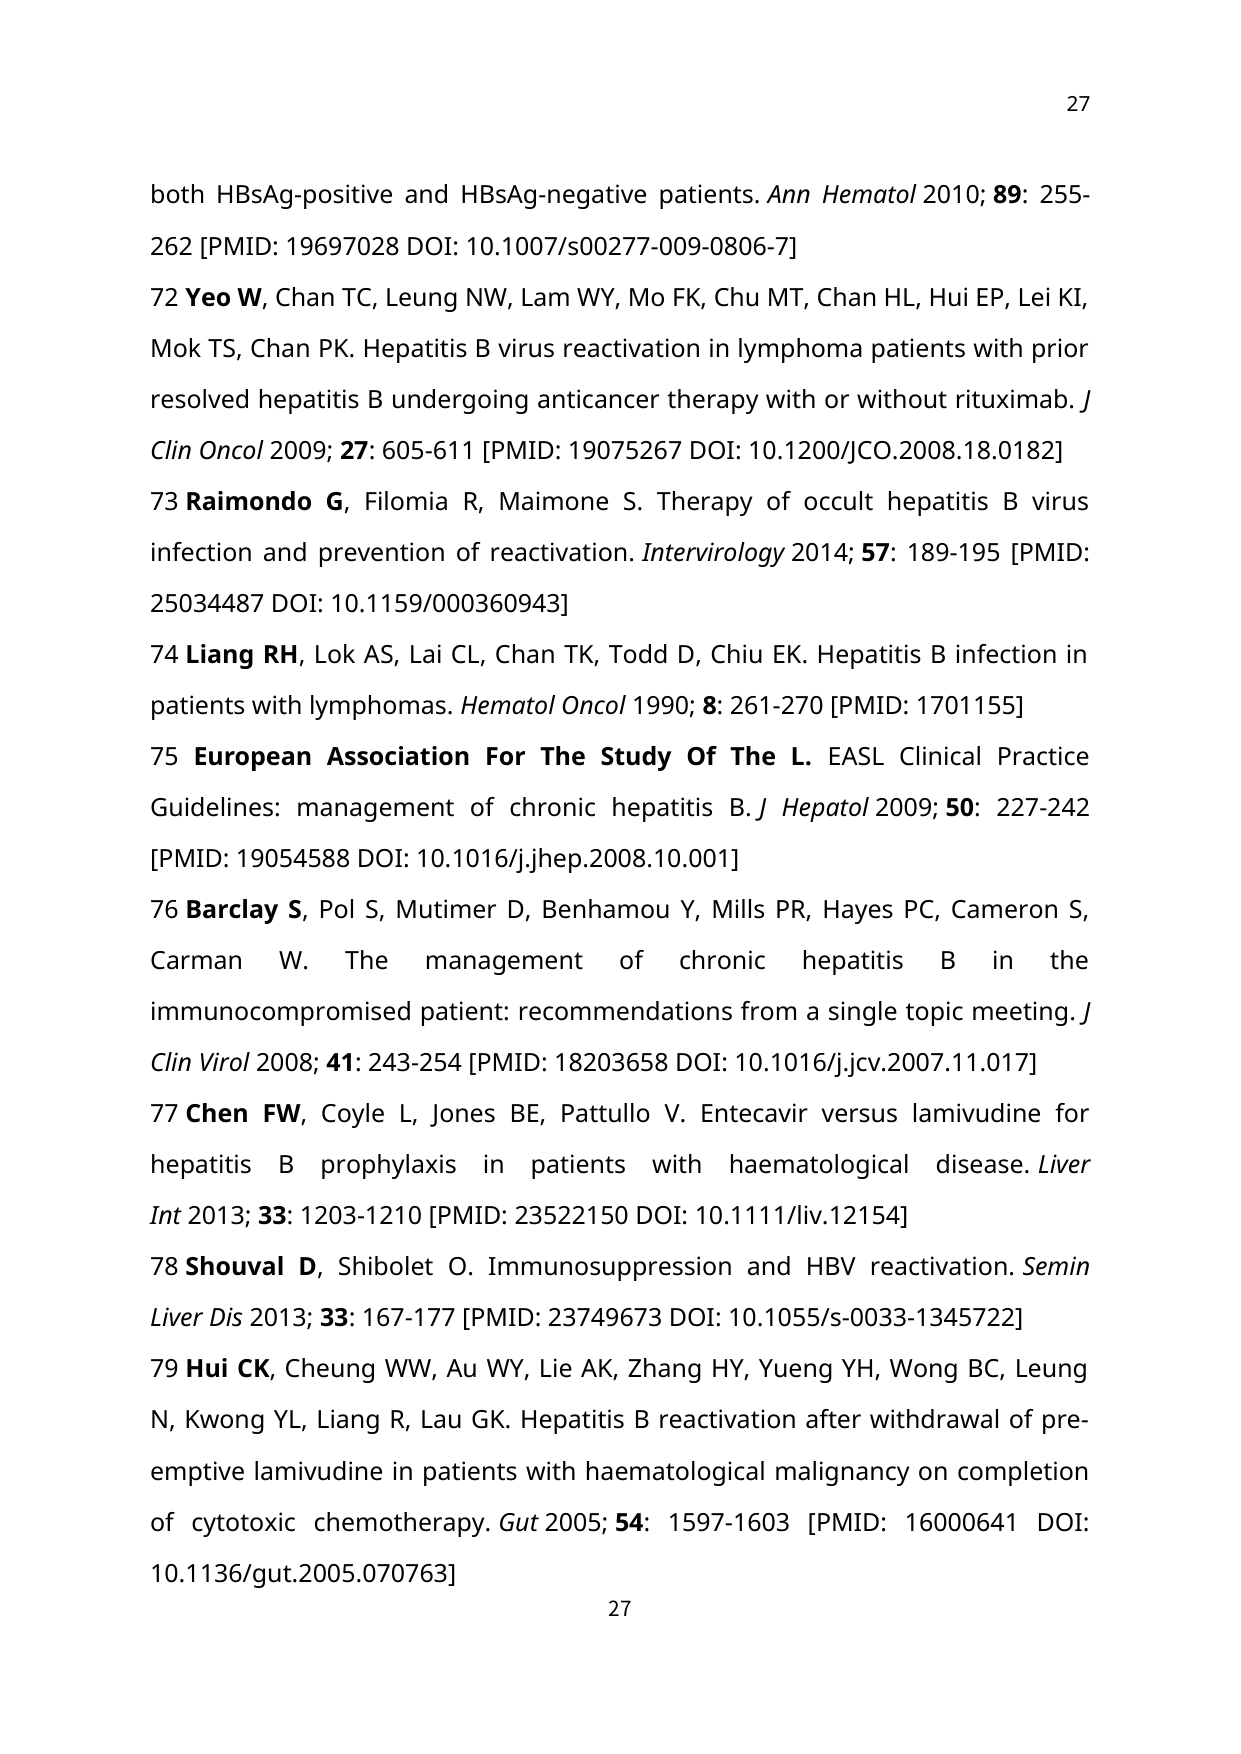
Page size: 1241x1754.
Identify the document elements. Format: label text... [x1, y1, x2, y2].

text 78 Shouval D, Shibolet O. Immunosuppression and HBV reactivation. Semin Liver Dis 2013; 33: 167-177 [PMID: 23749673 DOI: 10.1055/s-0033-1345722] [150, 1249, 1090, 1334]
text 79 Hui CK, Cheung WW, Au WY, Lie AK, Zhang HY, Yueng YH, Wong BC, Leung N, Kwong YL, Liang R, Lau GK. Hepatitis B reactivation after withdrawal of pre-emptive lamivudine in patients with haematological malignancy on completion of cytotoxic chemotherapy. Gut 2005; 54: 1597-1603 [PMID: 16000641 DOI: 10.1136/gut.2005.070763] [150, 1351, 1090, 1589]
text 77 Chen FW, Coyle L, Jones BE, Pattullo V. Entecavir versus lamivudine for hepatitis B prophylaxis in patients with haematological disease. Liver Int 2013; 33: 1203-1210 [PMID: 23522150 DOI: 10.1111/liv.12154] [150, 1096, 1090, 1232]
text 72 Yeo W, Chan TC, Leung NW, Lam WY, Mo FK, Chu MT, Chan HL, Hui EP, Lei KI, Mok TS, Chan PK. Hepatitis B virus reactivation in lymphoma patients with prior resolved hepatitis B undergoing anticancer therapy with or without rituximab. J Clin Oncol 2009; 27: 605-611 [PMID: 19075267 DOI: 10.1200/JCO.2008.18.0182] [150, 279, 1090, 466]
text 75 European Association For The Study Of The L. EASL Clinical Practice Guidelines: management of chronic hepatitis B. J Hepatol 2009; 50: 227-242 [PMID: 19054588 DOI: 10.1016/j.jhep.2008.10.001] [150, 739, 1090, 875]
text 74 Liang RH, Lok AS, Lai CL, Chan TK, Todd D, Chiu EK. Hepatitis B infection in patients with lymphomas. Hematol Oncol 1990; 8: 261-270 [PMID: 1701155] [150, 637, 1090, 722]
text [150, 177, 1090, 262]
text 76 Barclay S, Pol S, Mutimer D, Benhamou Y, Mills PR, Hayes PC, Cameron S, Carman W. The management of chronic hepatitis B in the immunocompromised patient: recommendations from a single topic meeting. J Clin Virol 2008; 41: 243-254 [PMID: 18203658 DOI: 10.1016/j.jcv.2007.11.017] [150, 892, 1090, 1079]
text 73 Raimondo G, Filomia R, Maimone S. Therapy of occult hepatitis B virus infection and prevention of reactivation. Intervirology 2014; 57: 189-195 [PMID: 25034487 DOI: 10.1159/000360943] [150, 483, 1090, 619]
